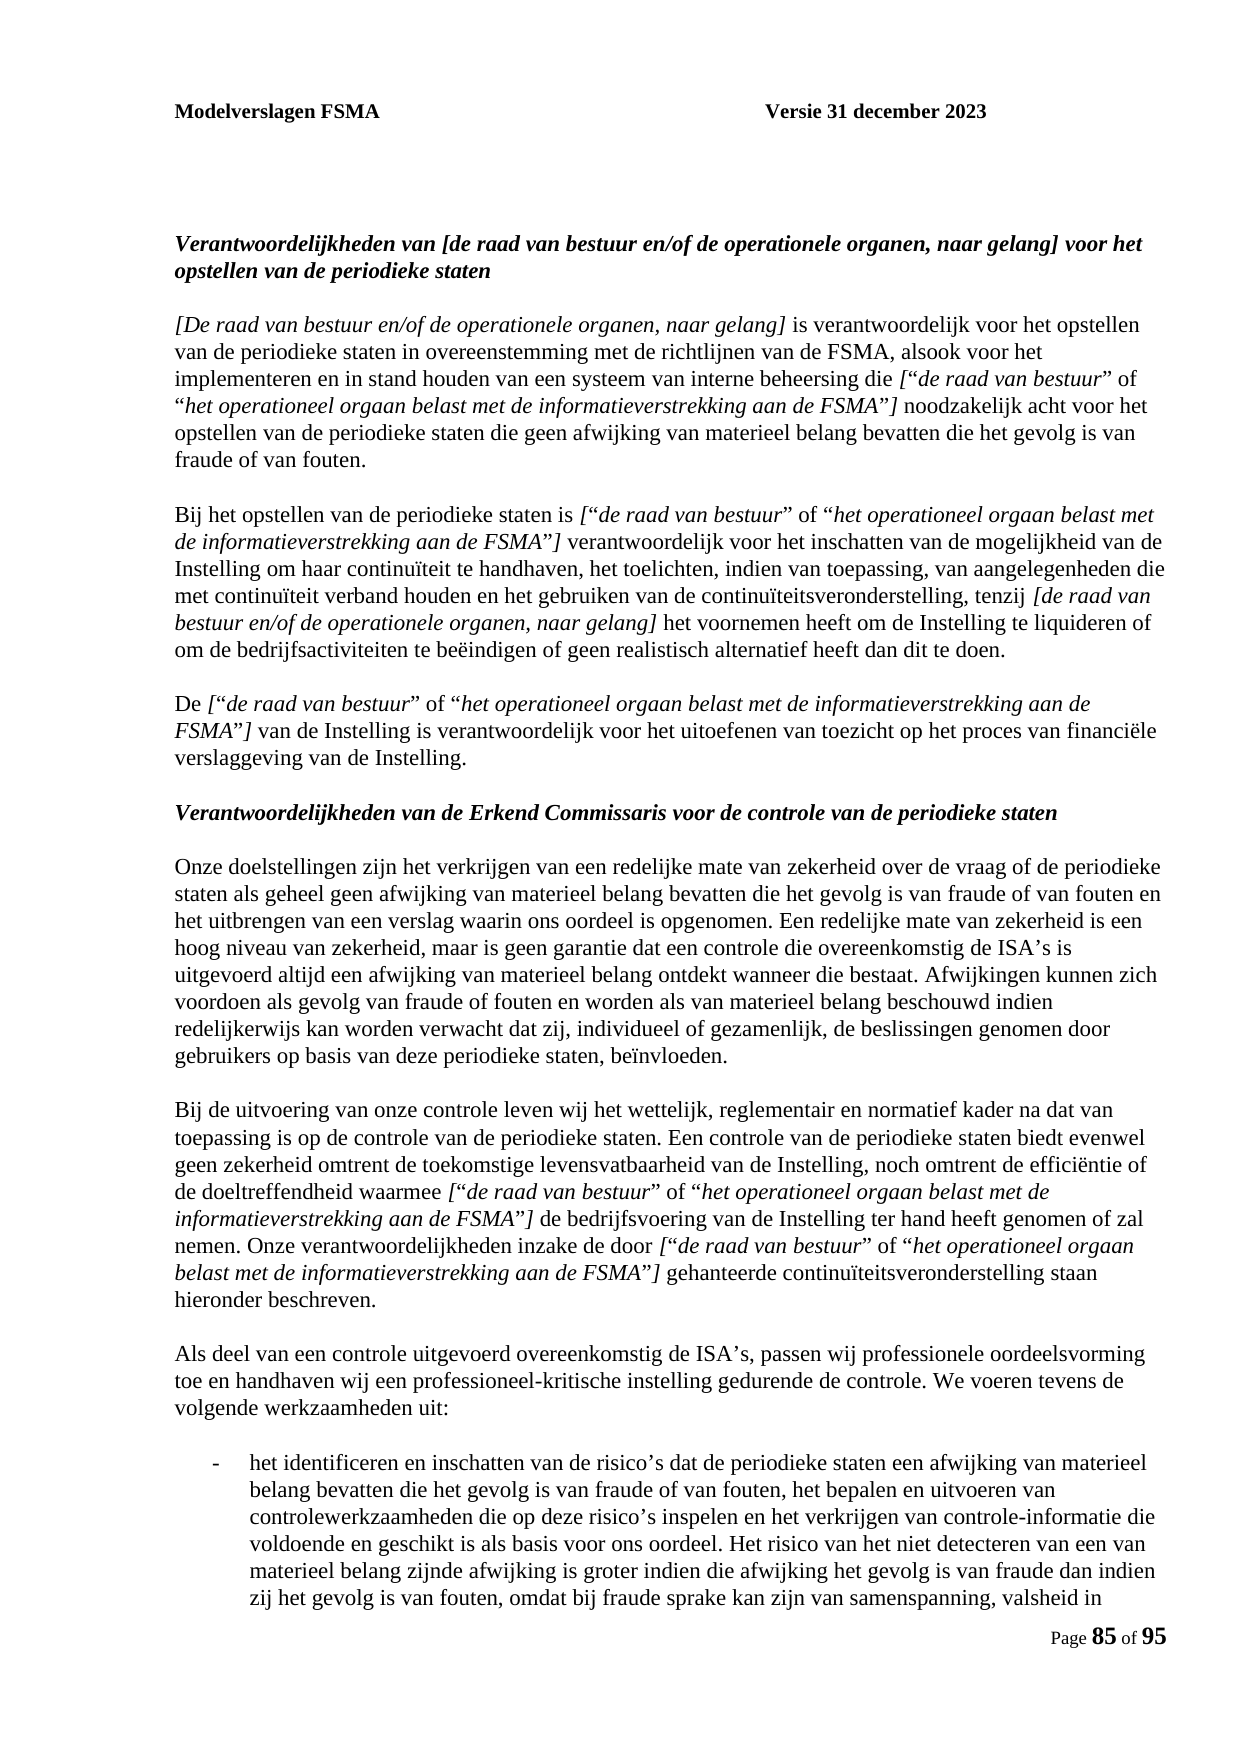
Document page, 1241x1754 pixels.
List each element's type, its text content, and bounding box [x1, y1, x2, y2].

text Verantwoordelijkheden van de Erkend Commissaris voor de controle van de periodieke staten [174, 798, 1166, 825]
text [De raad van bestuur en/of de operationele organen, naar gelang] is verantwoordelijk voor het opstellen van de periodieke staten in overeenstemming met de richtlijnen van de FSMA, alsook voor het implementeren en in stand houden van een systeem van interne beheersing die [“de raad van bestuur” of “het operationeel orgaan belast met de informatieverstrekking aan de FSMA”] noodzakelijk acht voor het opstellen van de periodieke staten die geen afwijking van materieel belang bevatten die het gevolg is van fraude of van fouten. [174, 310, 1166, 473]
text Onze doelstellingen zijn het verkrijgen van een redelijke mate van zekerheid over de vraag of de periodieke staten als geheel geen afwijking van materieel belang bevatten die het gevolg is van fraude of van fouten en het uitbrengen van een verslag waarin ons oordeel is opgenomen. Een redelijke mate van zekerheid is een hoog niveau van zekerheid, maar is geen garantie dat een controle die overeenkomstig de ISA’s is uitgevoerd altijd een afwijking van materieel belang ontdekt wanneer die bestaat. Afwijkingen kunnen zich voordoen als gevolg van fraude of fouten en worden als van materieel belang beschouwd indien redelijkerwijs kan worden verwacht dat zij, individueel of gezamenlijk, de beslissingen genomen door gebruikers op basis van deze periodieke staten, beïnvloeden. [174, 852, 1166, 1069]
text De [“de raad van bestuur” of “het operationeel orgaan belast met de informatieverstrekking aan de FSMA”] van de Instelling is verantwoordelijk voor het uitoefenen van toezicht op het proces van financiële verslaggeving van de Instelling. [174, 689, 1166, 771]
text Bij de uitvoering van onze controle leven wij het wettelijk, reglementair en normatief kader na dat van toepassing is op de controle van de periodieke staten. Een controle van de periodieke staten biedt evenwel geen zekerheid omtrent de toekomstige levensvatbaarheid van de Instelling, noch omtrent de efficiëntie of de doeltreffendheid waarmee [“de raad van bestuur” of “het operationeel orgaan belast met de informatieverstrekking aan de FSMA”] de bedrijfsvoering van de Instelling ter hand heeft genomen of zal nemen. Onze verantwoordelijkheden inzake de door [“de raad van bestuur” of “het operationeel orgaan belast met de informatieverstrekking aan de FSMA”] gehanteerde continuïteitsveronderstelling staan hieronder beschreven. [174, 1096, 1166, 1312]
text Verantwoordelijkheden van [de raad van bestuur en/of de operationele organen, naar gelang] voor het opstellen van de periodieke staten [174, 229, 1166, 283]
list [212, 1448, 1166, 1610]
text Bij het opstellen van de periodieke staten is [“de raad van bestuur” of “het operationeel orgaan belast met de informatieverstrekking aan de FSMA”] verantwoordelijk voor het inschatten van de mogelijkheid van de Instelling om haar continuïteit te handhaven, het toelichten, indien van toepassing, van aangelegenheden die met continuïteit verband houden en het gebruiken van de continuïteitsveronderstelling, tenzij [de raad van bestuur en/of de operationele organen, naar gelang] het voornemen heeft om de Instelling te liquideren of om de bedrijfsactiviteiten te beëindigen of geen realistisch alternatief heeft dan dit te doen. [174, 500, 1166, 662]
text Als deel van een controle uitgevoerd overeenkomstig de ISA’s, passen wij professionele oordeelsvorming toe en handhaven wij een professioneel-kritische instelling gedurende de controle. We voeren tevens de volgende werkzaamheden uit: [174, 1339, 1166, 1421]
